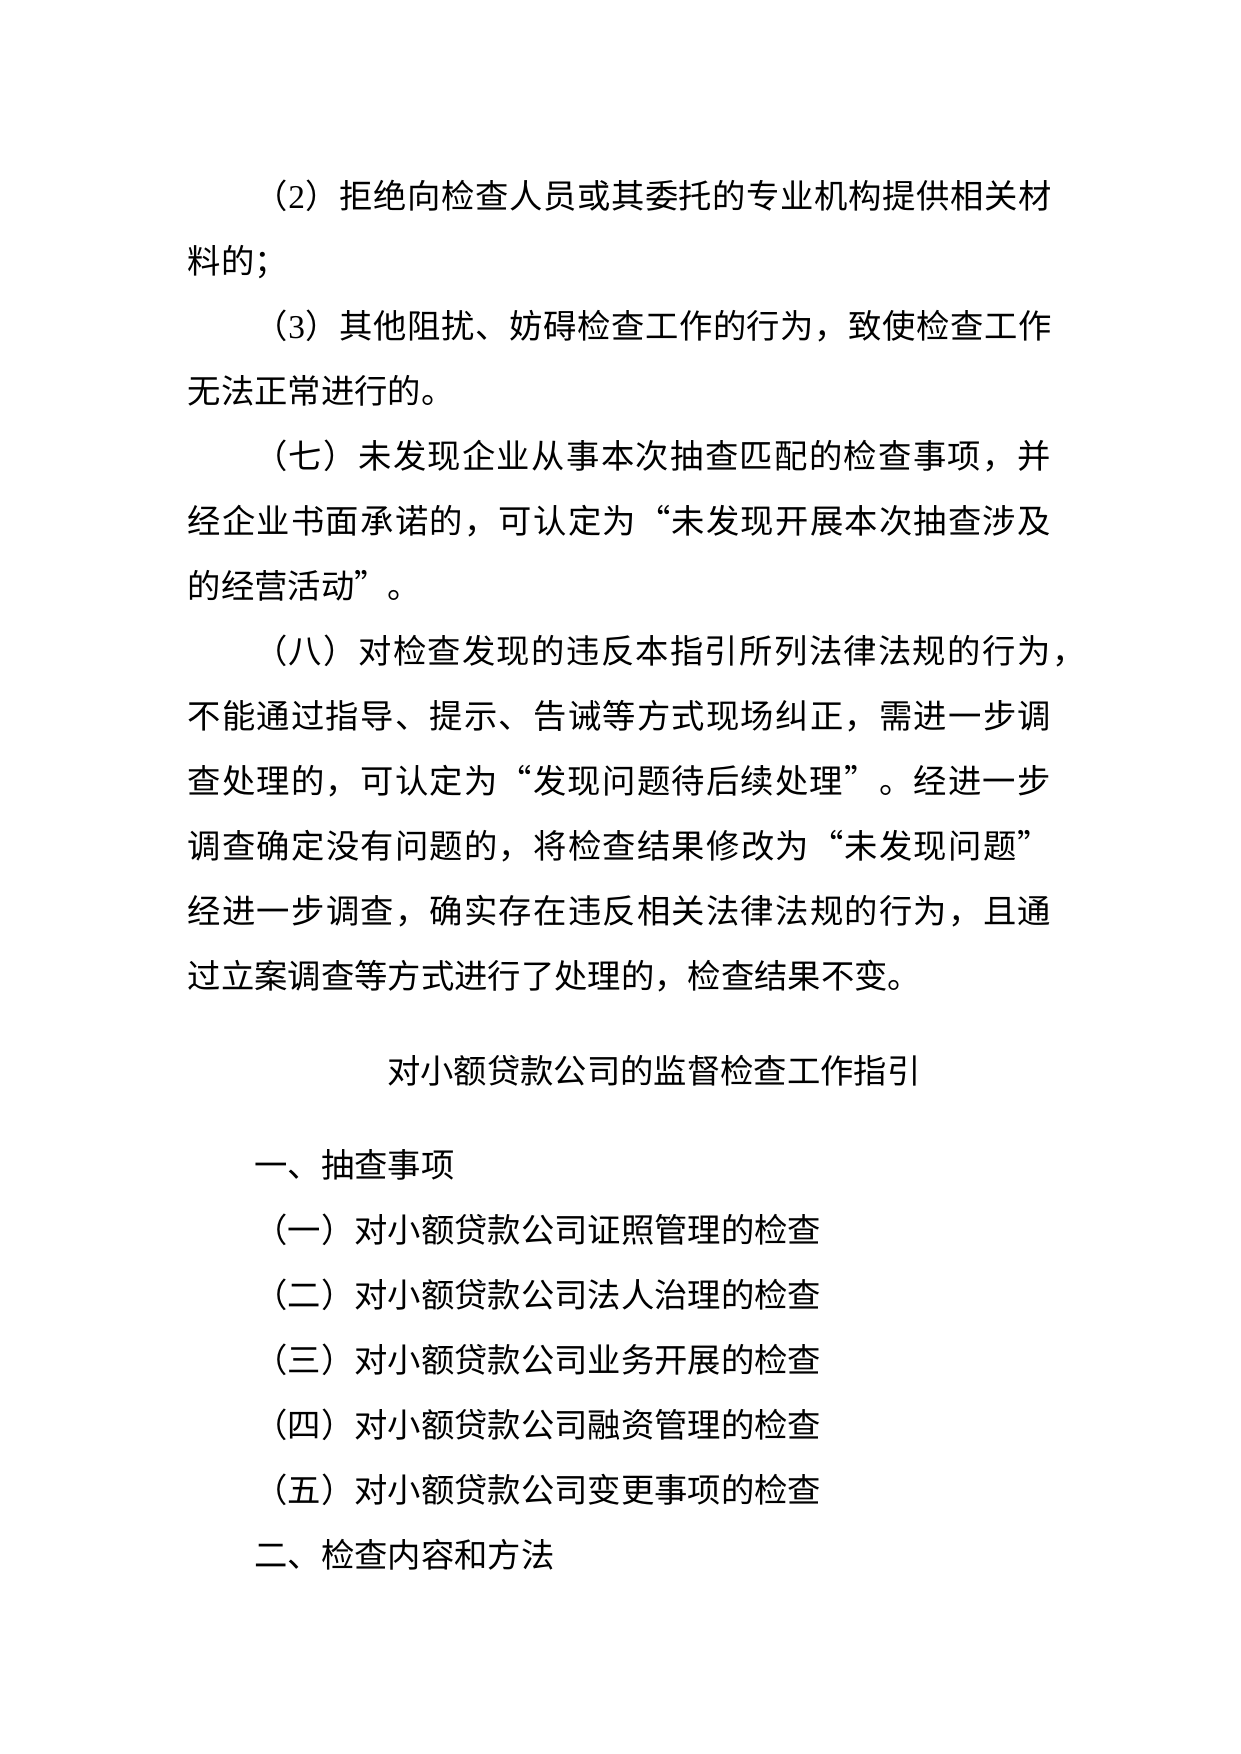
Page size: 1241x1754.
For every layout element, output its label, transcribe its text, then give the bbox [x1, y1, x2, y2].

text 对小额贷款公司的监督检查工作指引 [187, 1036, 1053, 1101]
text 二、检查内容和方法 [187, 1520, 1053, 1585]
text （2）拒绝向检查人员或其委托的专业机构提供相关材料的； [187, 162, 1053, 292]
text （一）对小额贷款公司证照管理的检查 [187, 1195, 1053, 1260]
text （四）对小额贷款公司融资管理的检查 [187, 1390, 1053, 1455]
text （三）对小额贷款公司业务开展的检查 [187, 1325, 1053, 1390]
text 一、抽查事项 [187, 1130, 1053, 1195]
text （七）未发现企业从事本次抽查匹配的检查事项，并经企业书面承诺的，可认定为“未发现开展本次抽查涉及的经营活动”。 [187, 422, 1053, 617]
text （八）对检查发现的违反本指引所列法律法规的行为，不能通过指导、提示、告诫等方式现场纠正，需进一步调查处理的，可认定为“发现问题待后续处理”。经进一步调查确定没有问题的，将检查结果修改为“未发现问题”。经进一步调查，确实存在违反相关法律法规的行为，且通过立案调查等方式进行了处理的，检查结果不变。 [187, 617, 1053, 1007]
text （二）对小额贷款公司法人治理的检查 [187, 1260, 1053, 1325]
text （3）其他阻扰、妨碍检查工作的行为，致使检查工作无法正常进行的。 [187, 292, 1053, 422]
text （五）对小额贷款公司变更事项的检查 [187, 1455, 1053, 1520]
